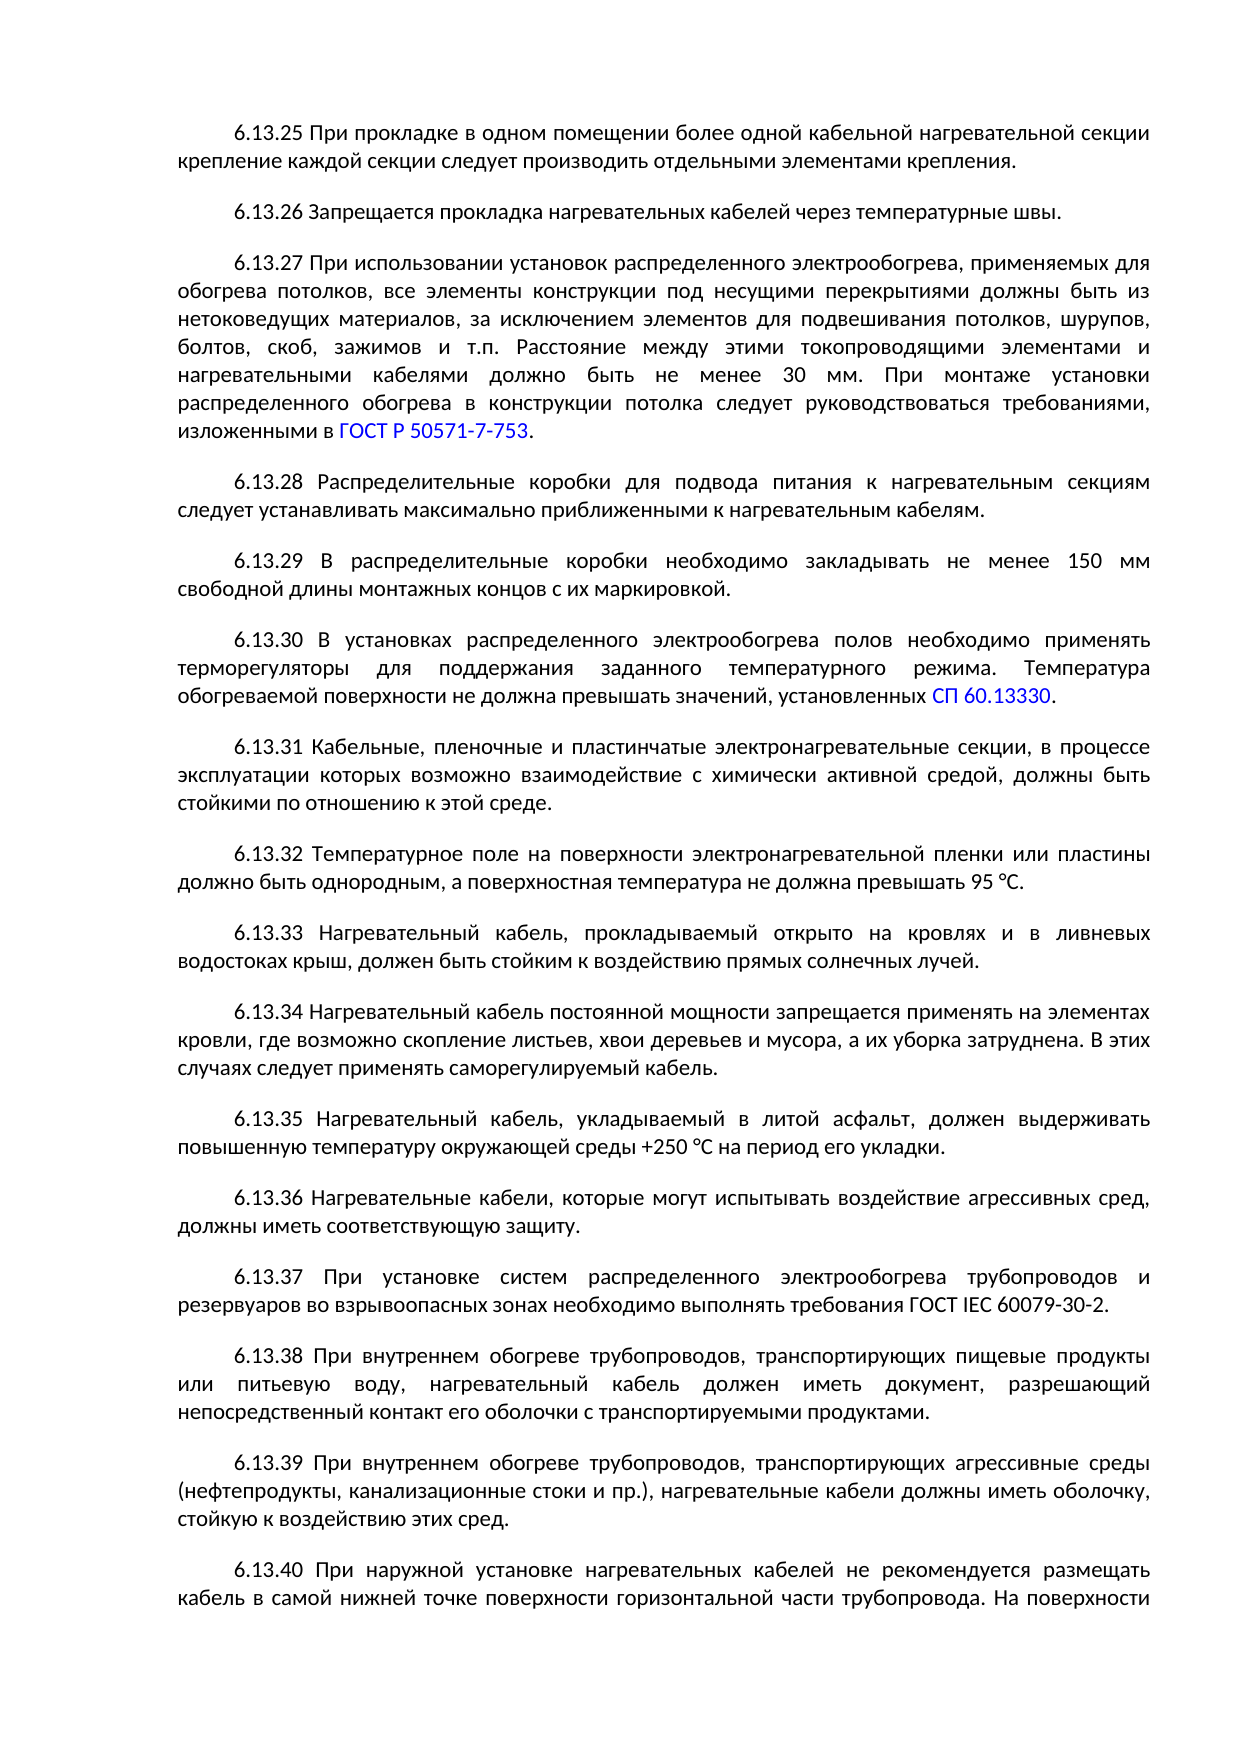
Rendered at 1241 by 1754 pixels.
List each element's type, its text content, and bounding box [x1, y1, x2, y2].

text 6.13.25 При прокладке в одном помещении более одной кабельной нагревательной секции крепление каждой секции следует производить отдельными элементами крепления. [177, 118, 1152, 174]
text 6.13.35 Нагревательный кабель, укладываемый в литой асфальт, должен выдерживать повышенную температуру окружающей среды +250 °C на период его укладки. [177, 1104, 1152, 1160]
text 6.13.29 В распределительные коробки необходимо закладывать не менее 150 мм свободной длины монтажных концов с их маркировкой. [177, 546, 1152, 602]
text 6.13.34 Нагревательный кабель постоянной мощности запрещается применять на элементах кровли, где возможно скопление листьев, хвои деревьев и мусора, а их уборка затруднена. В этих случаях следует применять саморегулируемый кабель. [177, 997, 1152, 1081]
text 6.13.39 При внутреннем обогреве трубопроводов, транспортирующих агрессивные среды (нефтепродукты, канализационные стоки и пр.), нагревательные кабели должны иметь оболочку, стойкую к воздействию этих сред. [177, 1448, 1152, 1532]
text 6.13.33 Нагревательный кабель, прокладываемый открыто на кровлях и в ливневых водостоках крыш, должен быть стойким к воздействию прямых солнечных лучей. [177, 918, 1152, 974]
text 6.13.37 При установке систем распределенного электрообогрева трубопроводов и резервуаров во взрывоопасных зонах необходимо выполнять требования ГОСТ IEC 60079-30-2. [177, 1262, 1152, 1318]
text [177, 1555, 1152, 1611]
text 6.13.32 Температурное поле на поверхности электронагревательной пленки или пластины должно быть однородным, а поверхностная температура не должна превышать 95 °C. [177, 839, 1152, 895]
text 6.13.28 Распределительные коробки для подвода питания к нагревательным секциям следует устанавливать максимально приближенными к нагревательным кабелям. [177, 467, 1152, 523]
text 6.13.36 Нагревательные кабели, которые могут испытывать воздействие агрессивных сред, должны иметь соответствующую защиту. [177, 1183, 1152, 1239]
text 6.13.38 При внутреннем обогреве трубопроводов, транспортирующих пищевые продукты или питьевую воду, нагревательный кабель должен иметь документ, разрешающий непосредственный контакт его оболочки с транспортируемыми продуктами. [177, 1341, 1152, 1425]
text 6.13.31 Кабельные, пленочные и пластинчатые электронагревательные секции, в процессе эксплуатации которых возможно взаимодействие с химически активной средой, должны быть стойкими по отношению к этой среде. [177, 732, 1152, 816]
text 6.13.27 При использовании установок распределенного электрообогрева, применяемых для обогрева потолков, все элементы конструкции под несущими перекрытиями должны быть из нетоковедущих материалов, за исключением элементов для подвешивания потолков, шурупов, болтов, скоб, зажимов и т.п. Расстояние между этими токопроводящими элементами и нагревательными кабелями должно быть не менее 30 мм. При монтаже установки распределенного обогрева в конструкции потолка следует руководствоваться требованиями, изложенными в ГОСТ Р 50571-7-753. [177, 248, 1152, 444]
text 6.13.26 Запрещается прокладка нагревательных кабелей через температурные швы. [177, 197, 1152, 225]
text 6.13.30 В установках распределенного электрообогрева полов необходимо применять терморегуляторы для поддержания заданного температурного режима. Температура обогреваемой поверхности не должна превышать значений, установленных СП 60.13330. [177, 625, 1152, 709]
